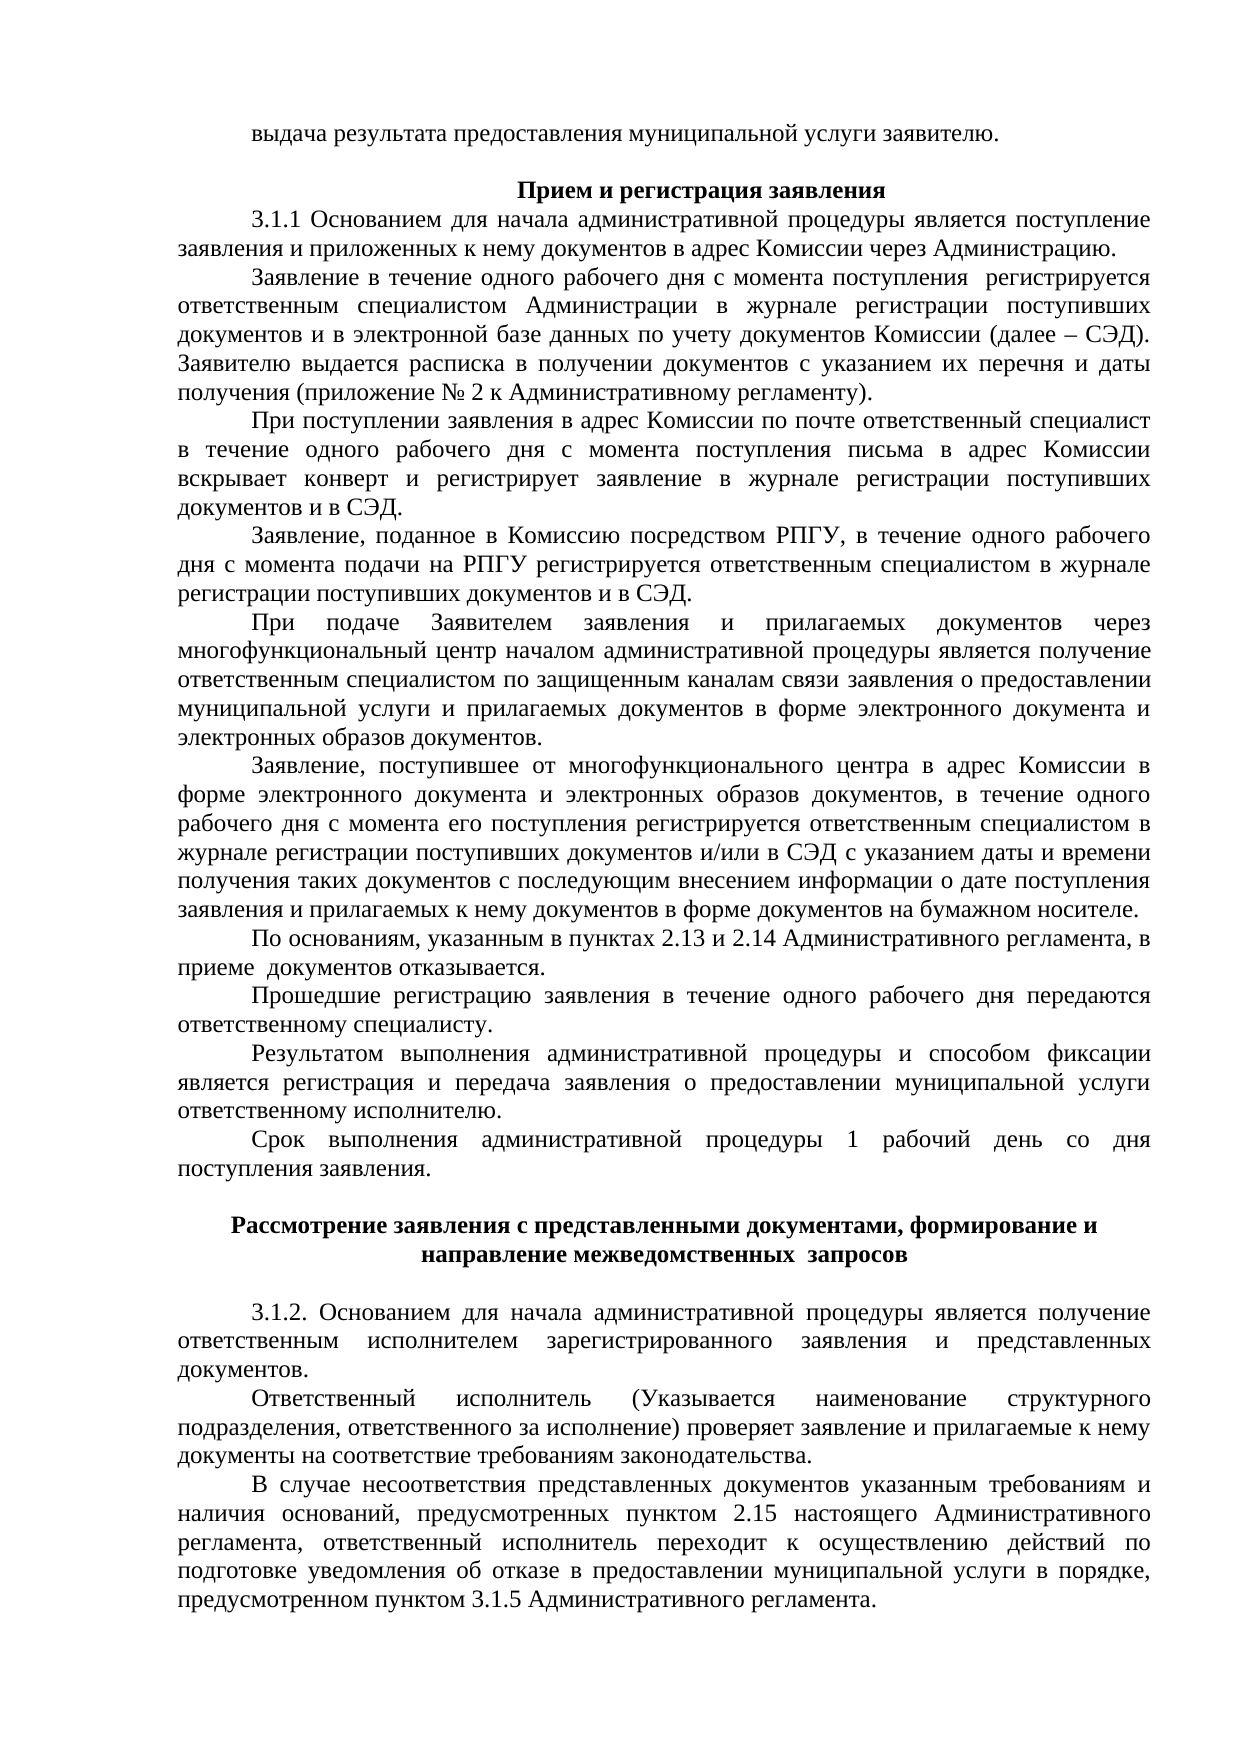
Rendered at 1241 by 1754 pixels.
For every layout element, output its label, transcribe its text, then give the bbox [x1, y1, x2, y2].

text Прием и регистрация заявления [177, 176, 1152, 204]
text Прошедшие регистрацию заявления в течение одного рабочего дня передаются ответственному специалисту. [177, 981, 1152, 1038]
text Заявление, поступившее от многофункционального центра в адрес Комиссии в форме электронного документа и электронных образов документов, в течение одного рабочего дня с момента его поступления регистрируется ответственным специалистом в журнале регистрации поступивших документов и/или в СЭД с указанием даты и времени получения таких документов с последующим внесением информации о дате поступления заявления и прилагаемых к нему документов в форме документов на бумажном носителе. [177, 751, 1152, 923]
text В случае несоответствия представленных документов указанным требованиям и наличия оснований, предусмотренных пунктом 2.15 настоящего Административного регламента, ответственный исполнитель переходит к осуществлению действий по подготовке уведомления об отказе в предоставлении муниципальной услуги в порядке, предусмотренном пунктом 3.1.5 Административного регламента. [177, 1469, 1152, 1613]
text выдача результата предоставления муниципальной услуги заявителю. [177, 118, 1152, 147]
text Заявление в течение одного рабочего дня с момента поступления регистрируется ответственным специалистом Администрации в журнале регистрации поступивших документов и в электронной базе данных по учету документов Комиссии (далее – СЭД). Заявителю выдается расписка в получении документов с указанием их перечня и даты получения (приложение № 2 к Административному регламенту). [177, 262, 1152, 406]
text При поступлении заявления в адрес Комиссии по почте ответственный специалист в течение одного рабочего дня с момента поступления письма в адрес Комиссии вскрывает конверт и регистрирует заявление в журнале регистрации поступивших документов и в СЭД. [177, 406, 1152, 521]
text По основаниям, указанным в пунктах 2.13 и 2.14 Административного регламента, в приеме документов отказывается. [177, 923, 1152, 981]
text 3.1.1 Основанием для начала административной процедуры является поступление заявления и приложенных к нему документов в адрес Комиссии через Администрацию. [177, 204, 1152, 262]
text Ответственный исполнитель (Указывается наименование структурного подразделения, ответственного за исполнение) проверяет заявление и прилагаемые к нему документы на соответствие требованиям законодательства. [177, 1383, 1152, 1469]
text Результатом выполнения административной процедуры и способом фиксации является регистрация и передача заявления о предоставлении муниципальной услуги ответственному исполнителю. [177, 1038, 1152, 1124]
text Заявление, поданное в Комиссию посредством РПГУ, в течение одного рабочего дня с момента подачи на РПГУ регистрируется ответственным специалистом в журнале регистрации поступивших документов и в СЭД. [177, 521, 1152, 607]
text При подаче Заявителем заявления и прилагаемых документов через многофункциональный центр началом административной процедуры является получение ответственным специалистом по защищенным каналам связи заявления о предоставлении муниципальной услуги и прилагаемых документов в форме электронного документа и электронных образов документов. [177, 607, 1152, 751]
text 3.1.2. Основанием для начала административной процедуры является получение ответственным исполнителем зарегистрированного заявления и представленных документов. [177, 1297, 1152, 1383]
text Срок выполнения административной процедуры 1 рабочий день со дня поступления заявления. [177, 1124, 1152, 1182]
text Рассмотрение заявления с представленными документами, формирование и направление межведомственных запросов [177, 1211, 1152, 1268]
